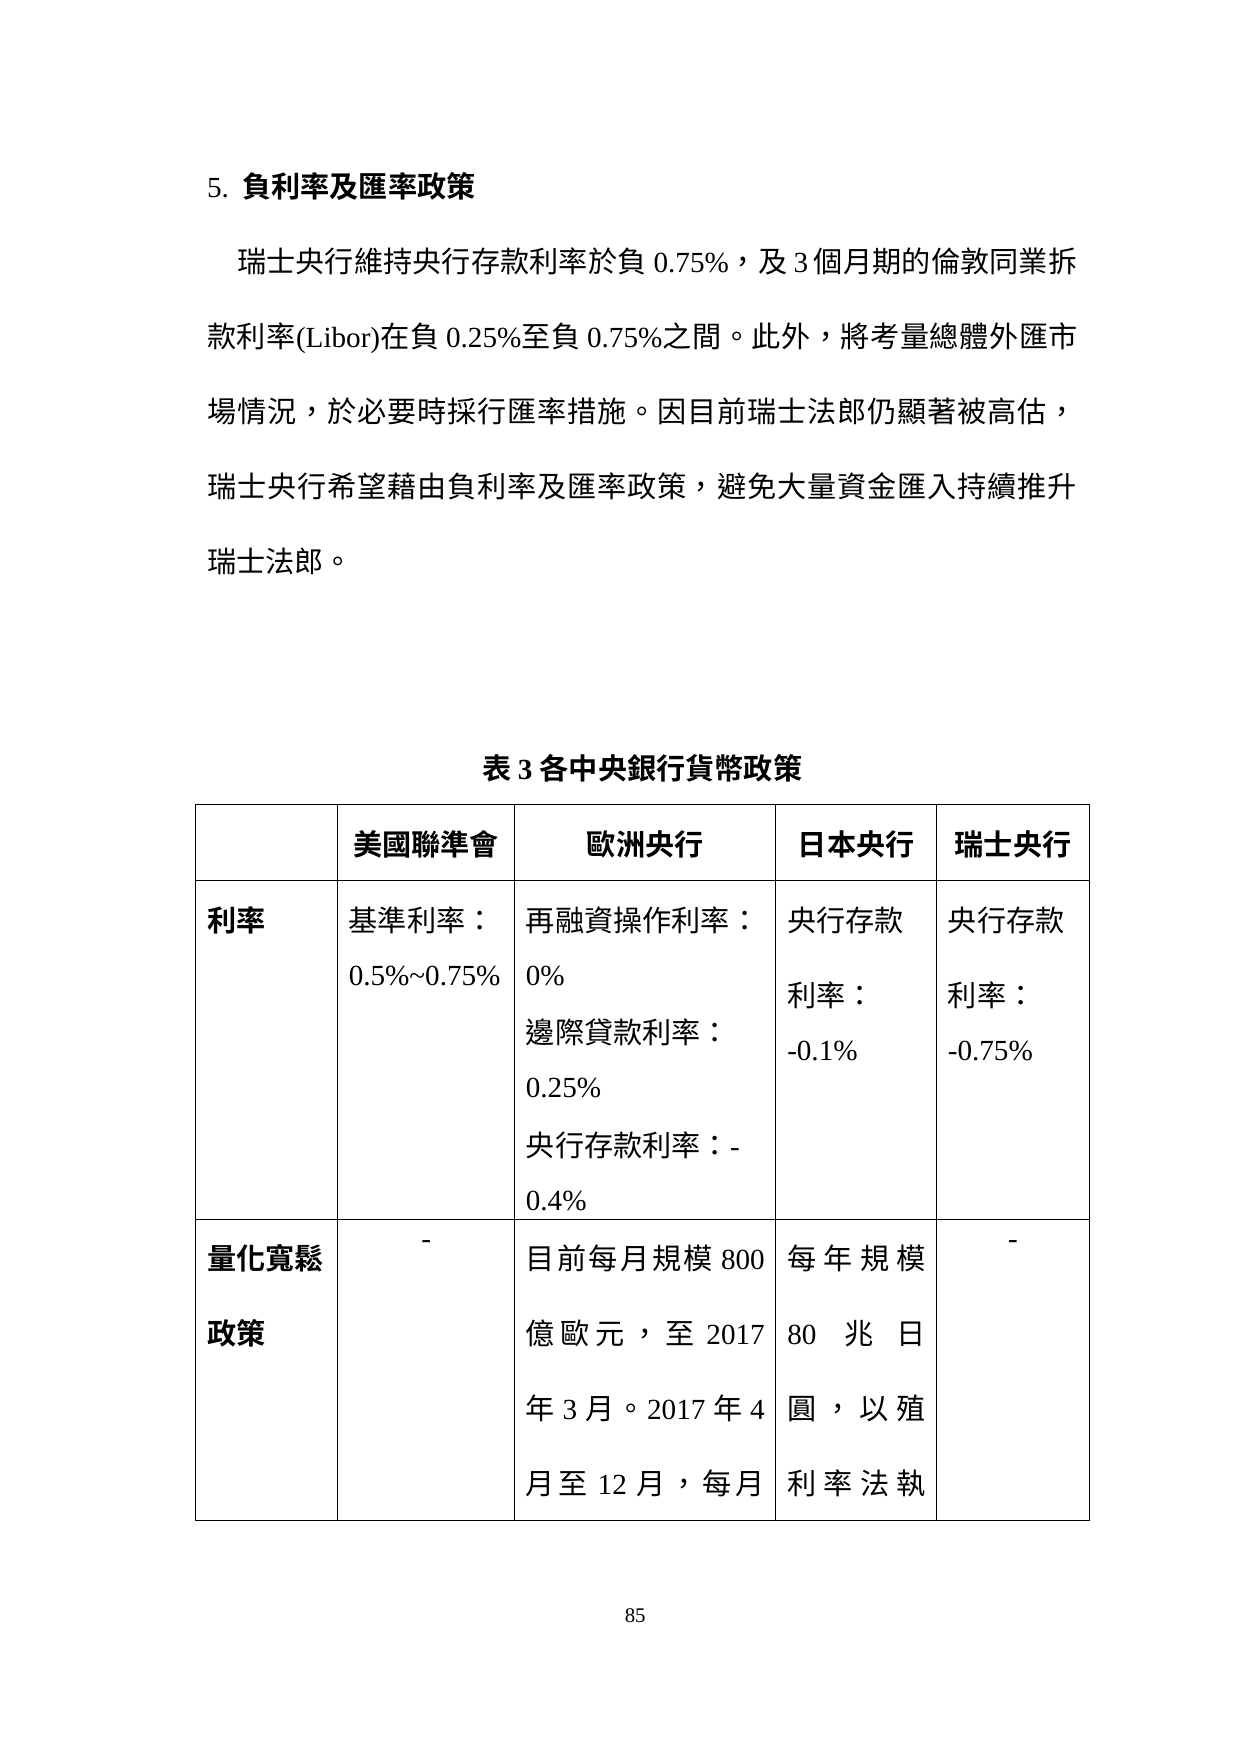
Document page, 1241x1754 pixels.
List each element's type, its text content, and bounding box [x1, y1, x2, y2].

text 表3 各中央銀行貨幣政策 [207, 729, 1078, 804]
list 負利率及匯率政策 [207, 148, 1078, 223]
text 瑞士央行維持央行存款利率於負0.75%，及3個月期的倫敦同業拆款利率(Libor)在負0.25%至負0.75%之間。此外，將考量總體外匯市場情況，於必要時採行匯率措施。因目前瑞士法郎仍顯著被高估，瑞士央行希望藉由負利率及匯率政策，避免大量資金匯入持續推升瑞士法郎。 [207, 223, 1078, 598]
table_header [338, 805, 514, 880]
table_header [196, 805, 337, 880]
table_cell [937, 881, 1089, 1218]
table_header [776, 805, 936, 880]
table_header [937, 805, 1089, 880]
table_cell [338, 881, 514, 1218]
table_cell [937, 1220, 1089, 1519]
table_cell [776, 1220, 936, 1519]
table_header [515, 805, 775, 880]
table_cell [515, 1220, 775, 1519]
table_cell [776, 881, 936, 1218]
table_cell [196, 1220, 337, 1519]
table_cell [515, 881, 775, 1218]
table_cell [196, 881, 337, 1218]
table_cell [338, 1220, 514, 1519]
